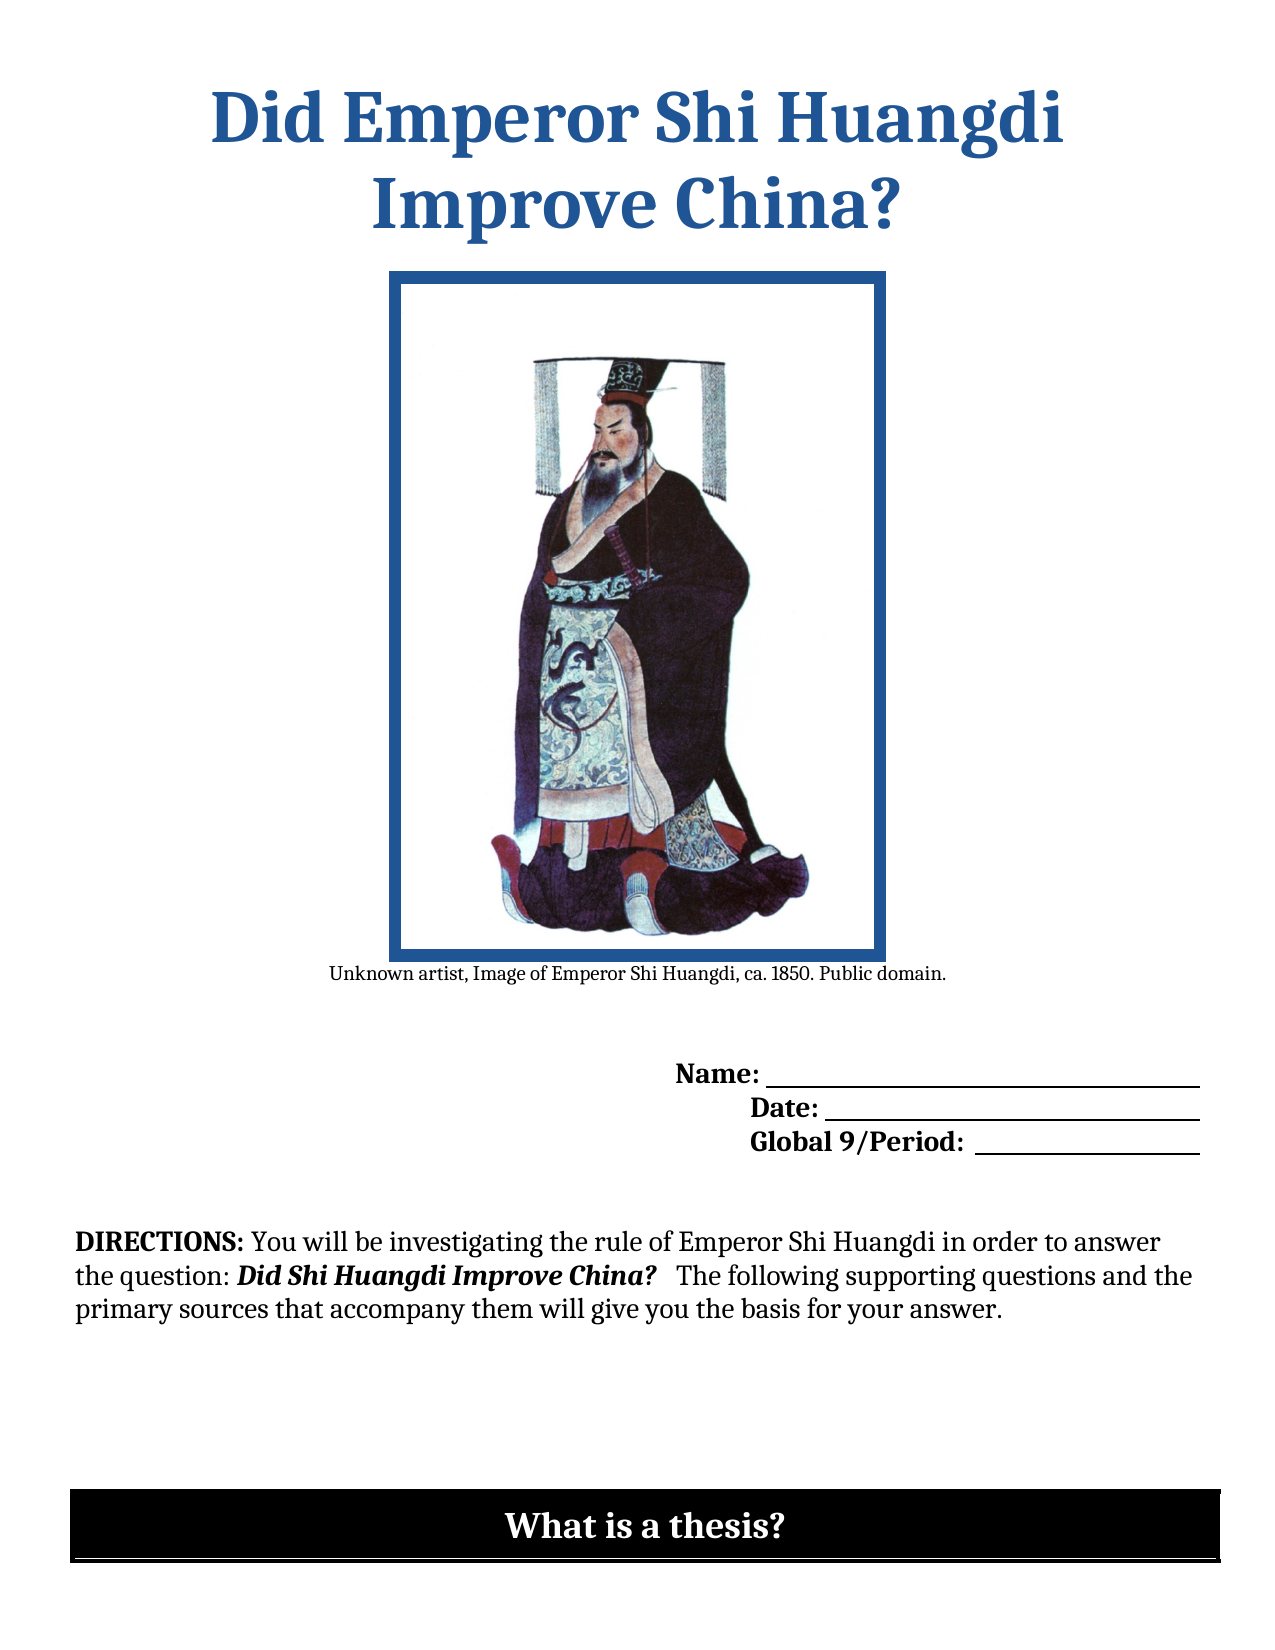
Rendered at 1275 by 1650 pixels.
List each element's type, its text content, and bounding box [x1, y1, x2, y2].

text Name: [75, 1058, 1200, 1091]
title Improve China? [75, 161, 1200, 247]
text Date: [75, 1091, 1200, 1125]
text DIRECTIONS: You will be investigating the rule of Emperor Shi Huangdi in order to answer the question: Did Shi Huangdi Improve China? The following supporting questions and the primary sources that accompany them will give you the basis for your answer. [75, 1225, 1200, 1326]
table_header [75, 1494, 1216, 1558]
text Global 9/Period: [75, 1125, 1200, 1158]
picture [401, 284, 874, 949]
title Did Emperor Shi Huangdi [75, 75, 1200, 161]
text Unknown artist, Image of Emperor Shi Huangdi, ca. 1850. Public domain. [75, 962, 1200, 986]
